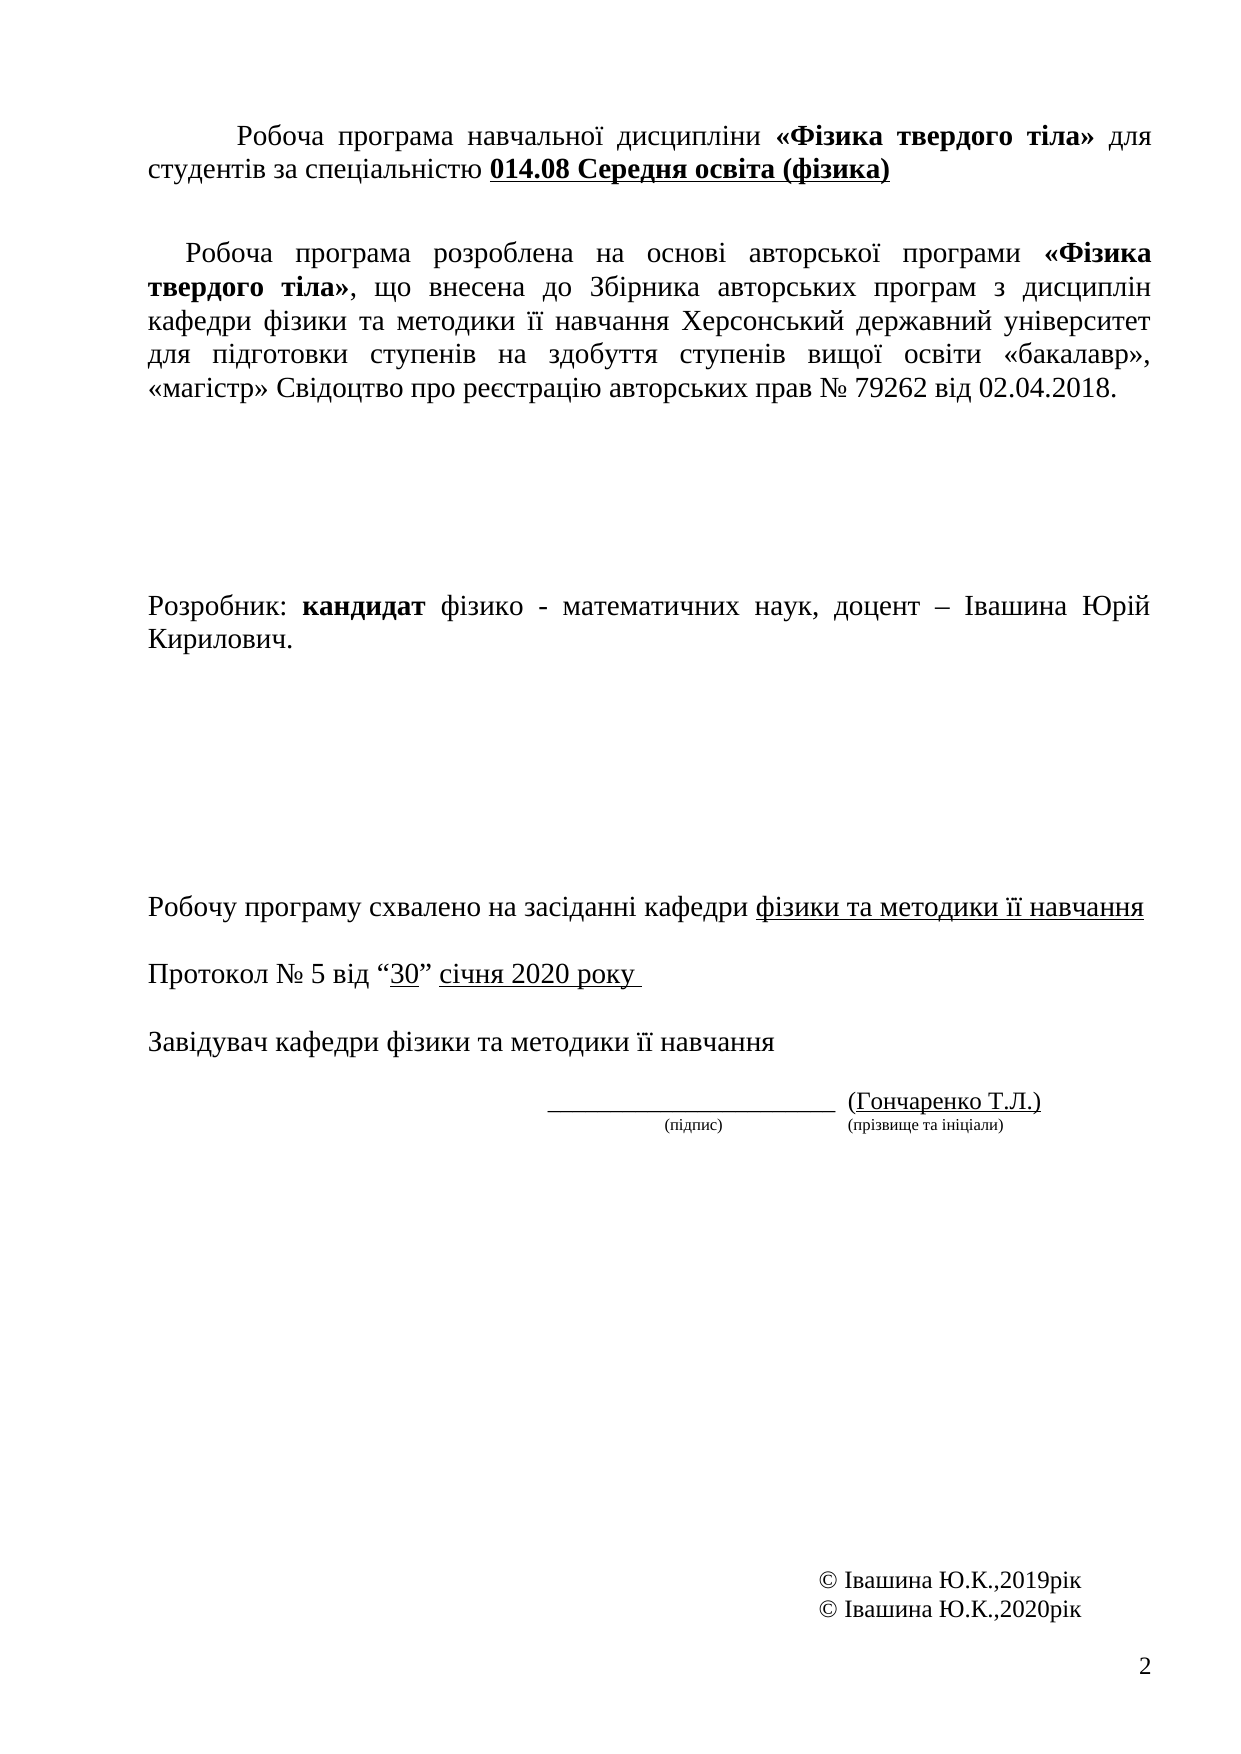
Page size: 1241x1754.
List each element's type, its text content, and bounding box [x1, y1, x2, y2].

text (підпис) (прізвище та ініціали) [148, 1115, 1152, 1134]
text Робоча програма розроблена на основі авторської програми «Фізика твердого тіла», що внесена до Збірника авторських програм з дисциплін кафедри фізики та методики її навчання Херсонський державний університет для підготовки ступенів на здобуття ступенів вищої освіти «бакалавр», «магістр» Свідоцтво про реєстрацію авторських прав № 79262 від 02.04.2018. [148, 236, 1152, 403]
text Івашина Ю.К.,2020рік [148, 1594, 1152, 1623]
text Робоча програма навчальної дисципліни «Фізика твердого тіла» для студентів за спеціальністю 014.08 Середня освіта (фізика) [148, 118, 1152, 185]
text Протокол № 5 від “ січня 2020 року [148, 957, 1152, 990]
text Івашина Ю.К.,2019рік [148, 1565, 1152, 1594]
text Розробник: кандидат фізико - математичних наук, доцент – Івашина Юрій Кирилович. [148, 588, 1152, 655]
text Робочу програму схвалено на засіданні кафедри фізики та методики її навчання [148, 889, 1152, 923]
text Завідувач кафедри фізики та методики її навчання [148, 1024, 1154, 1057]
text _______________________ (Гончаренко Т.Л.) [148, 1086, 1152, 1115]
